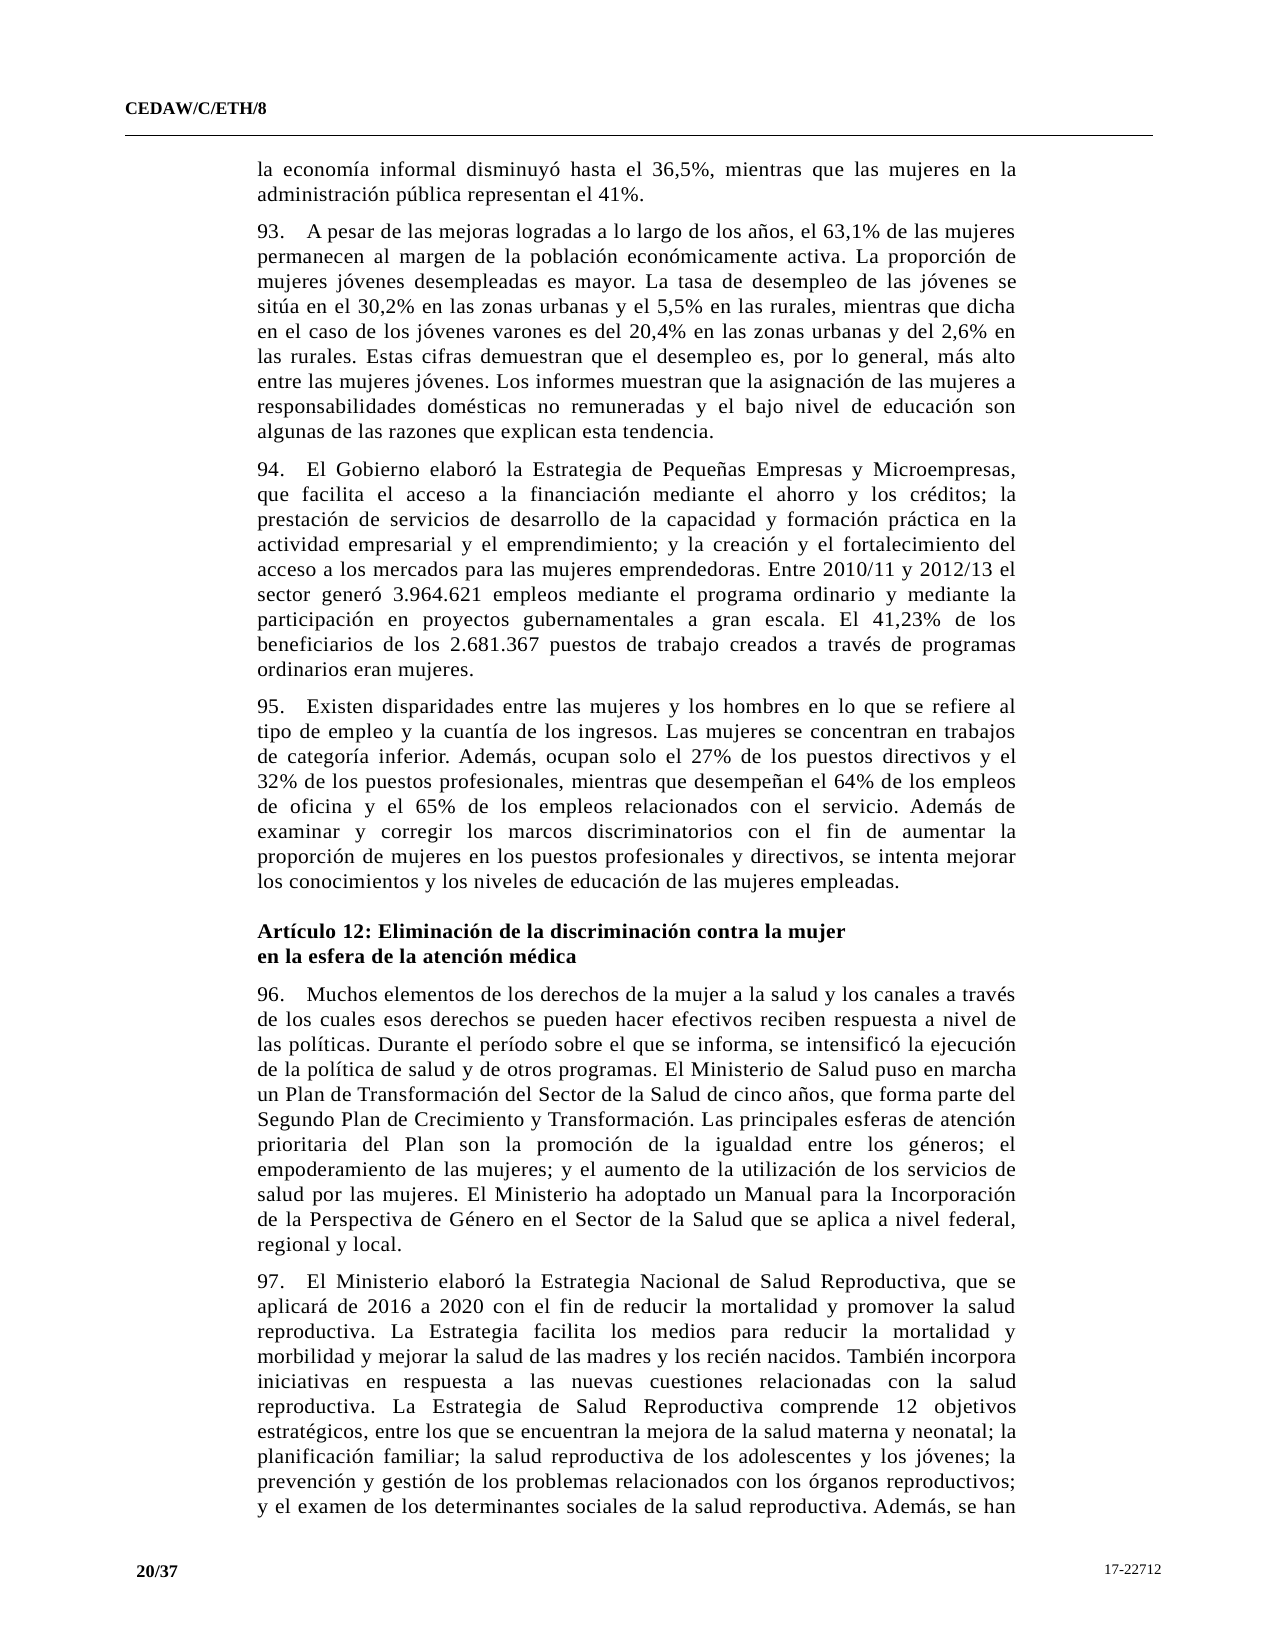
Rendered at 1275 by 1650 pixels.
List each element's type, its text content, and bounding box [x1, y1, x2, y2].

list Muchos elementos de los derechos de la mujer a la salud y los canales a través de los cuales esos derechos se pueden hacer efectivos reciben respuesta a nivel de las políticas. Durante el período sobre el que se informa, se intensificó la ejecución de la política de salud y de otros programas. El Ministerio de Salud puso en marcha un Plan de Transformación del Sector de la Salud de cinco años, que forma parte del Segundo Plan de Crecimiento y Transformación. Las principales esferas de atención prioritaria del Plan son la promoción de la igualdad entre los géneros; el empoderamiento de las mujeres; y el aumento de la utilización de los servicios de salud por las mujeres. El Ministerio ha adoptado un Manual para la Incorporación de la Perspectiva de Género en el Sector de la Salud que se aplica a nivel federal, regional y local. [257, 981, 1018, 1256]
list A pesar de las mejoras logradas a lo largo de los años, el 63,1% de las mujeres permanecen al margen de la población económicamente activa. La proporción de mujeres jóvenes desempleadas es mayor. La tasa de desempleo de las jóvenes se sitúa en el 30,2% en las zonas urbanas y el 5,5% en las rurales, mientras que dicha en el caso de los jóvenes varones es del 20,4% en las zonas urbanas y del 2,6% en las rurales. Estas cifras demuestran que el desempleo es, por lo general, más alto entre las mujeres jóvenes. Los informes muestran que la asignación de las mujeres a responsabilidades domésticas no remuneradas y el bajo nivel de educación son algunas de las razones que explican esta tendencia. [257, 218, 1018, 443]
text Artículo 12: Eliminación de la discriminación contra la mujer en la esfera de la atención médica [125, 918, 856, 968]
list El Gobierno elaboró la Estrategia de Pequeñas Empresas y Microempresas, que facilita el acceso a la financiación mediante el ahorro y los créditos; la prestación de servicios de desarrollo de la capacidad y formación práctica en la actividad empresarial y el emprendimiento; y la creación y el fortalecimiento del acceso a los mercados para las mujeres emprendedoras. Entre 2010/11 y 2012/13 el sector generó 3.964.621 empleos mediante el programa ordinario y mediante la participación en proyectos gubernamentales a gran escala. El 41,23% de los beneficiarios de los 2.681.367 puestos de trabajo creados a través de programas ordinarios eran mujeres. [257, 456, 1018, 681]
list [257, 1268, 1018, 1518]
list Existen disparidades entre las mujeres y los hombres en lo que se refiere al tipo de empleo y la cuantía de los ingresos. Las mujeres se concentran en trabajos de categoría inferior. Además, ocupan solo el 27% de los puestos directivos y el 32% de los puestos profesionales, mientras que desempeñan el 64% de los empleos de oficina y el 65% de los empleos relacionados con el servicio. Además de examinar y corregir los marcos discriminatorios con el fin de aumentar la proporción de mujeres en los puestos profesionales y directivos, se intenta mejorar los conocimientos y los niveles de educación de las mujeres empleadas. [257, 693, 1018, 893]
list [257, 156, 1018, 206]
